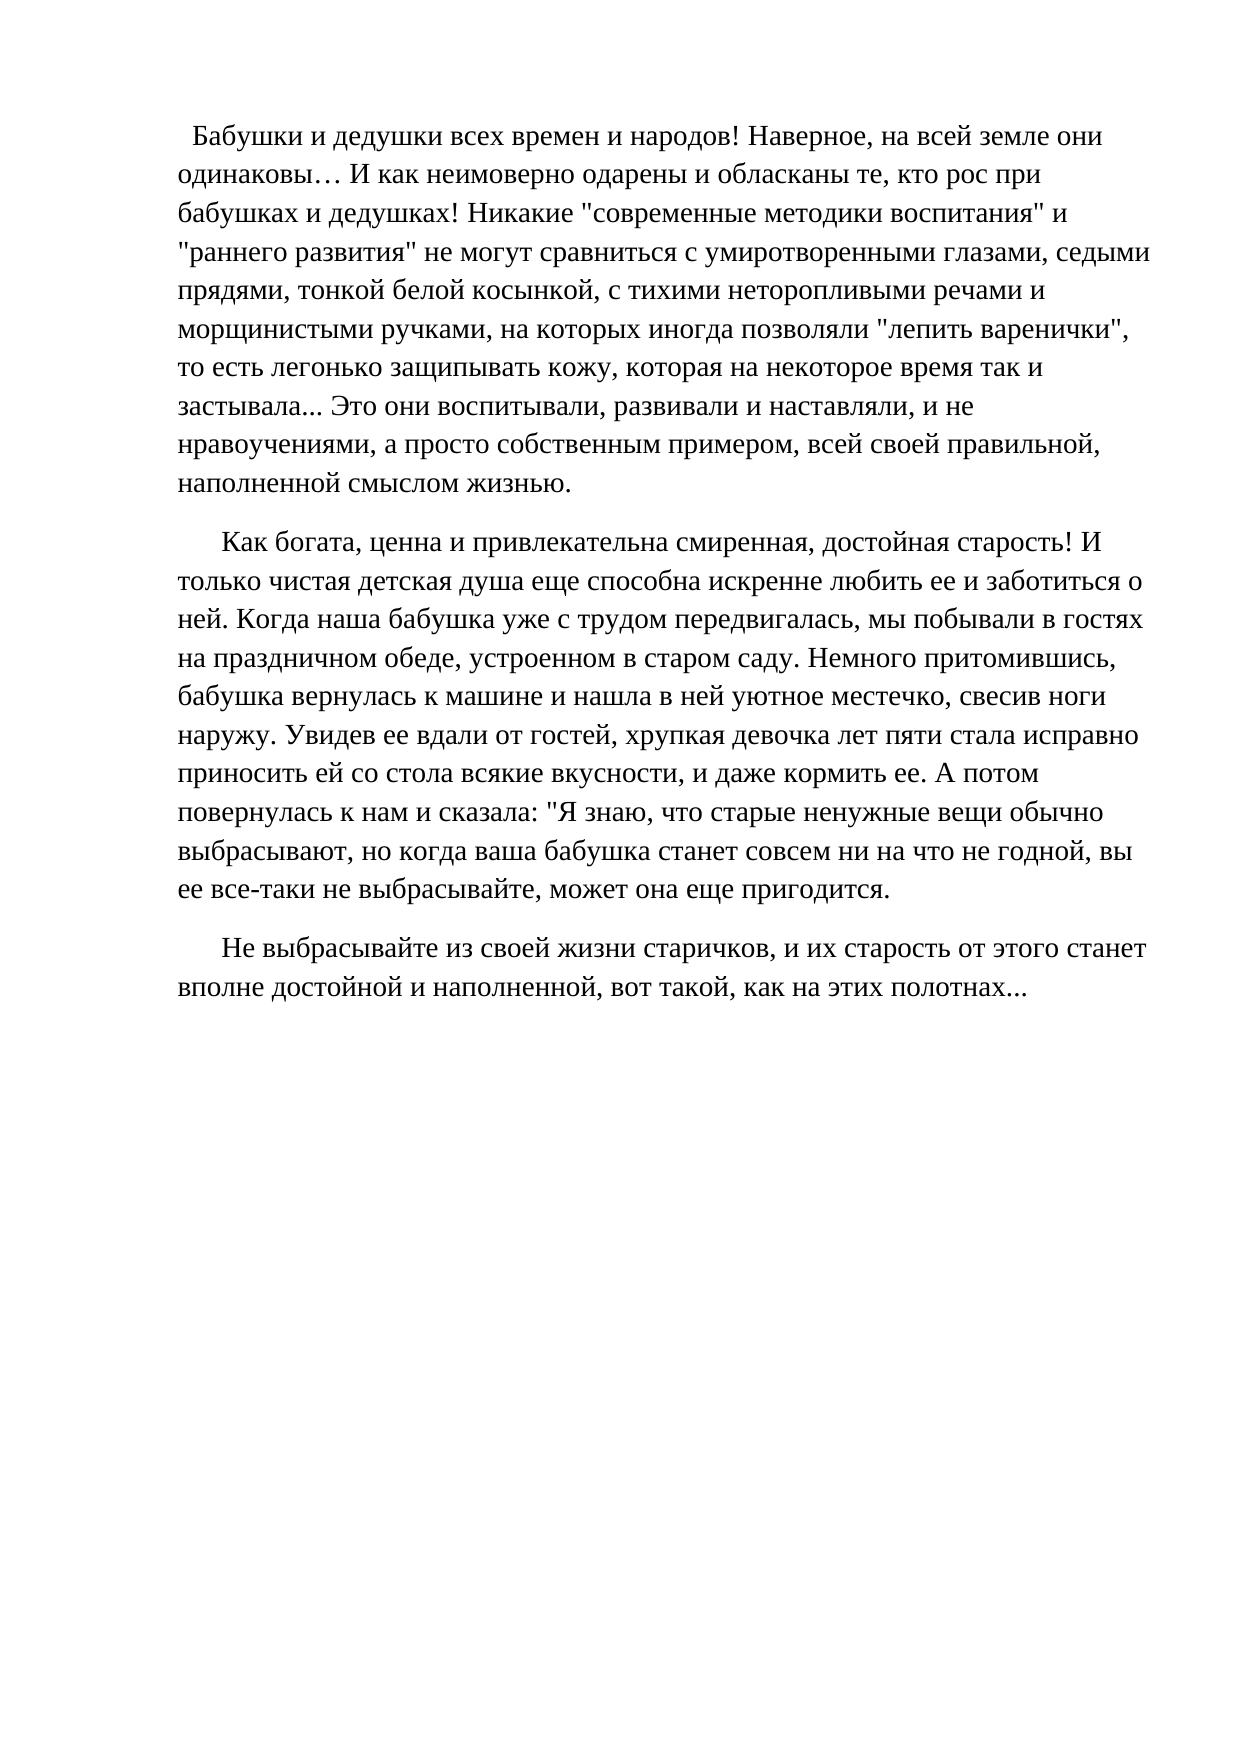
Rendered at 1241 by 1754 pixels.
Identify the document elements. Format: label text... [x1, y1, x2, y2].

text Бабушки и дедушки всех времен и народов! Наверное, на всей земле они одинаковы… И как неимоверно одарены и обласканы те, кто рос при бабушках и дедушках! Никакие "современные методики воспитания" и "раннего развития" не могут сравниться с умиротворенными глазами, седыми прядями, тонкой белой косынкой, с тихими неторопливыми речами и морщинистыми ручками, на которых иногда позволяли "лепить варенички", то есть легонько защипывать кожу, которая на некоторое время так и застывала... Это они воспитывали, развивали и наставляли, и не нравоучениями, а просто собственным примером, всей своей правильной, наполненной смыслом жизнью. [177, 118, 1152, 498]
text Не выбрасывайте из своей жизни старичков, и их старость от этого станет вполне достойной и наполненной, вот такой, как на этих полотнах... [177, 931, 1152, 1003]
text Как богата, ценна и привлекательна смиренная, достойная старость! И только чистая детская душа еще способна искренне любить ее и заботиться о ней. Когда наша бабушка уже с трудом передвигалась, мы побывали в гостях на праздничном обеде, устроенном в старом саду. Немного притомившись, бабушка вернулась к машине и нашла в ней уютное местечко, свесив ноги наружу. Увидев ее вдали от гостей, хрупкая девочка лет пяти стала исправно приносить ей со стола всякие вкусности, и даже кормить ее. А потом повернулась к нам и сказала: "Я знаю, что старые ненужные вещи обычно выбрасывают, но когда ваша бабушка станет совсем ни на что не годной, вы ее все-таки не выбрасывайте, может она еще пригодится. [177, 524, 1152, 905]
